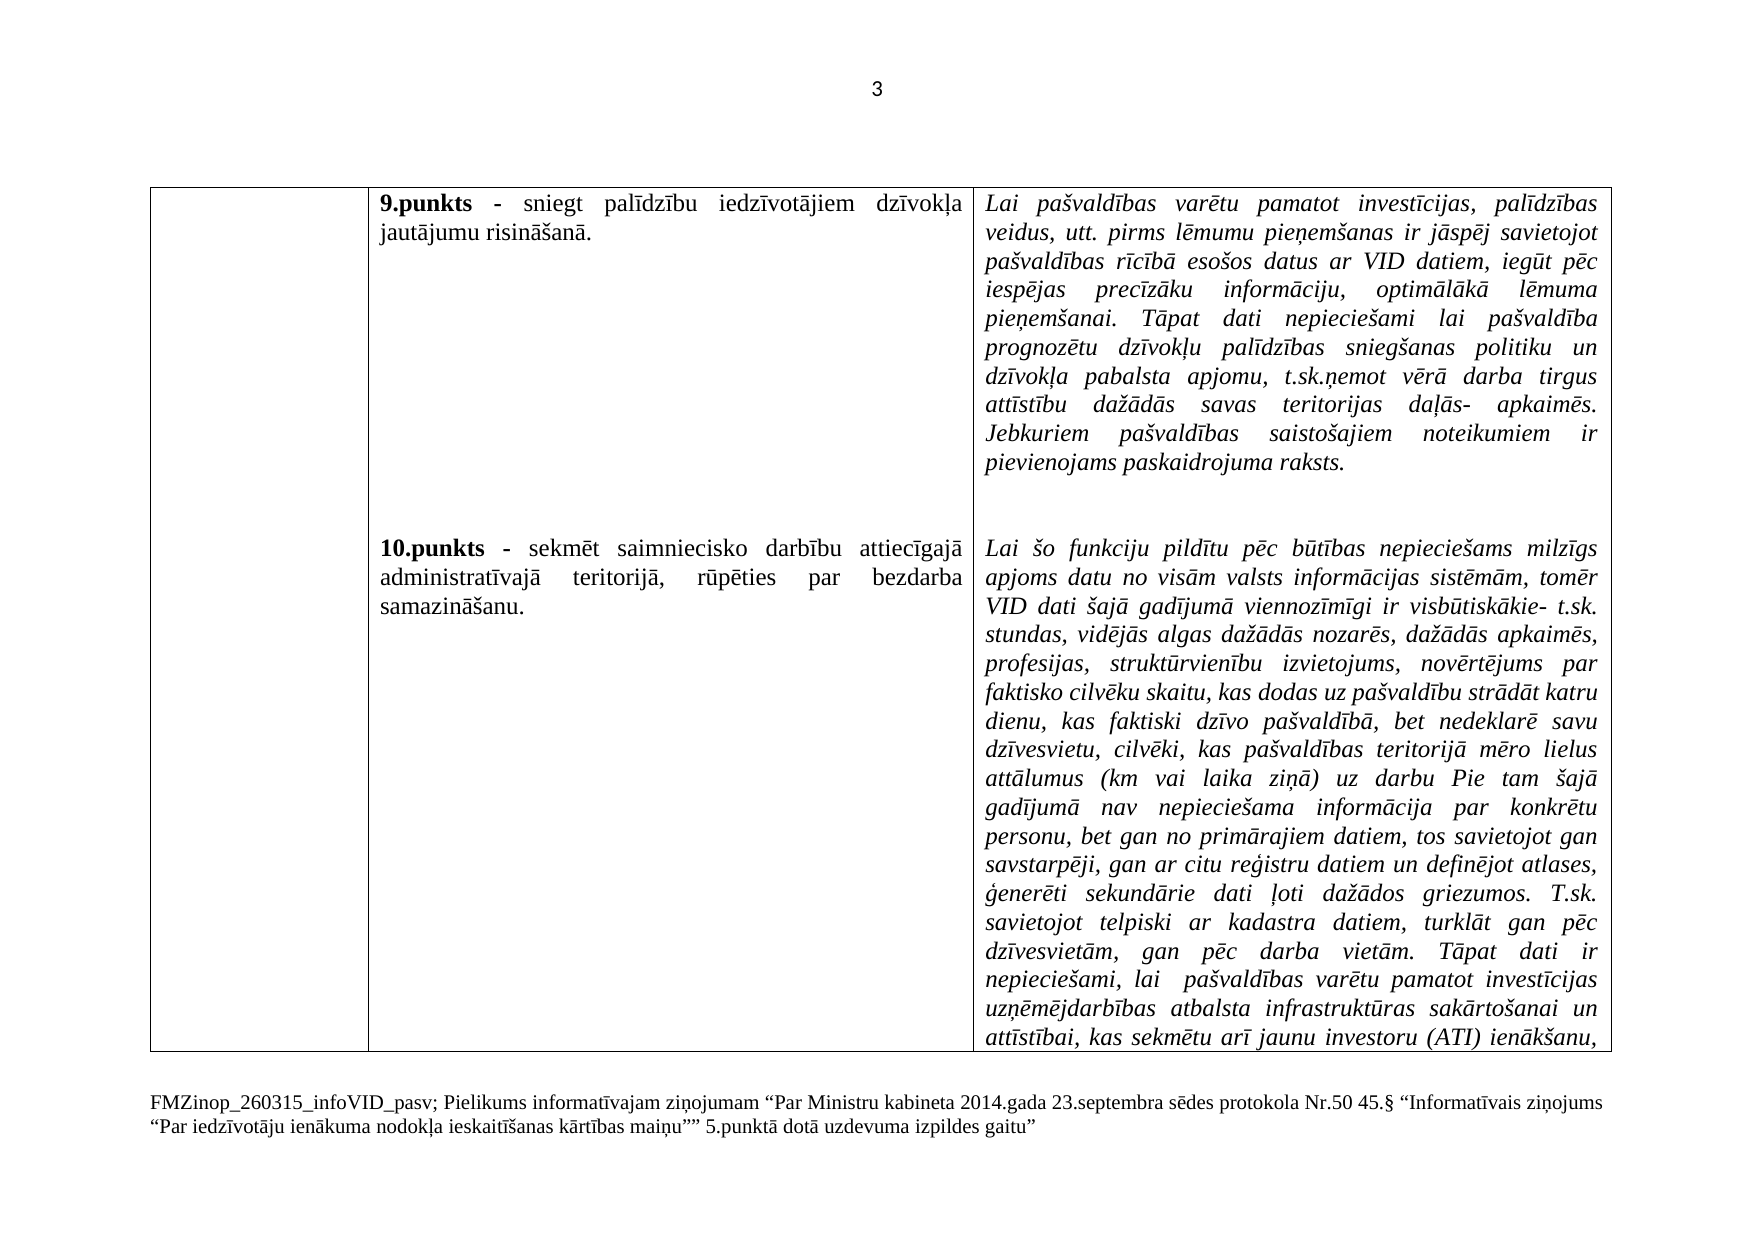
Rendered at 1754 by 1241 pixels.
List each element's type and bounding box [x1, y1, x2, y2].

table_cell [369, 188, 973, 1051]
table_cell [974, 188, 1611, 1051]
table_cell [151, 188, 368, 1051]
